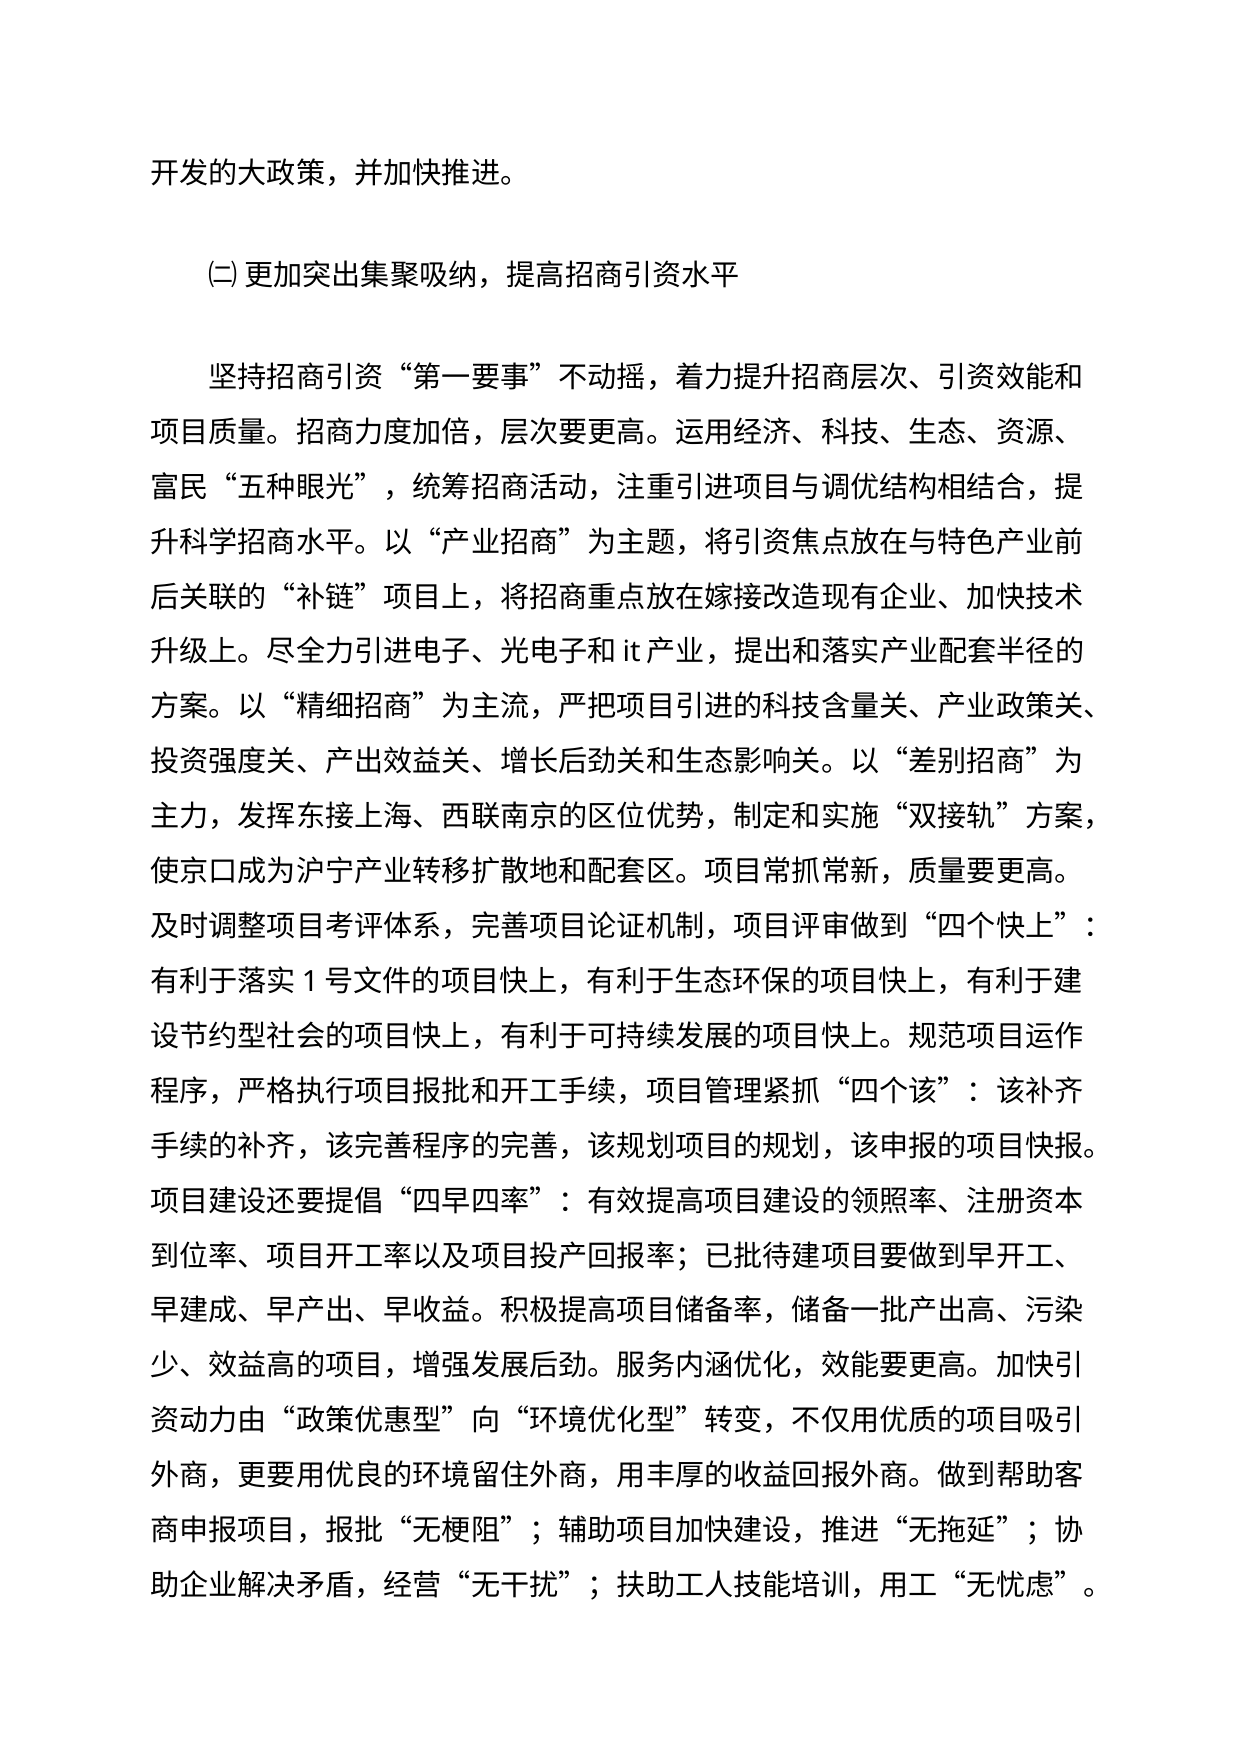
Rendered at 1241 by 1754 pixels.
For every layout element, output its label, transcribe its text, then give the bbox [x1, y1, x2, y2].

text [150, 150, 1090, 192]
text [150, 353, 1090, 1604]
text ㈡ 更加突出集聚吸纳，提高招商引资水平 [150, 252, 1090, 294]
